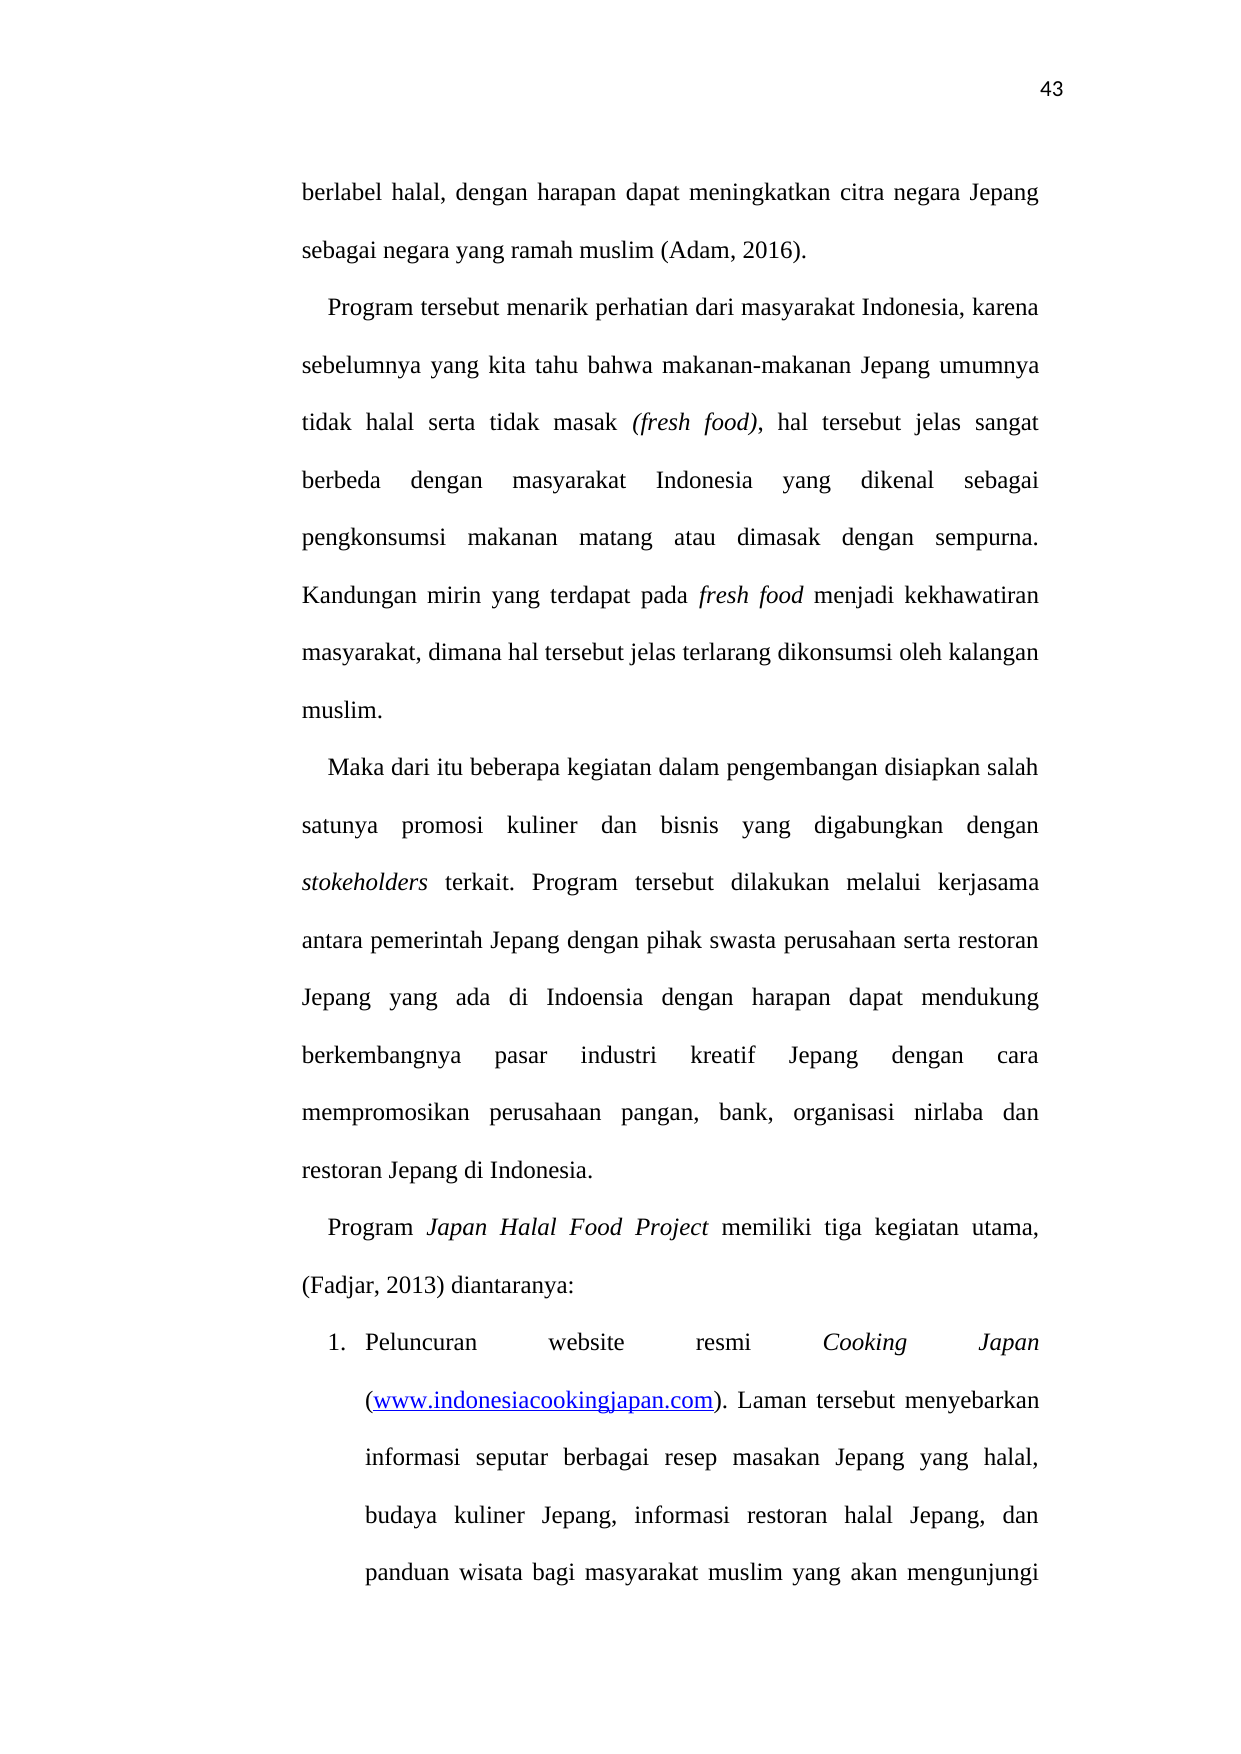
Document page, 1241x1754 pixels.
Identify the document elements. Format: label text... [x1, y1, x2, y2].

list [327, 1327, 1039, 1586]
list Maka dari itu beberapa kegiatan dalam pengembangan disiapkan salah satunya promosi kuliner dan bisnis yang digabungkan dengan stokeholders terkait. Program tersebut dilakukan melalui kerjasama antara pemerintah Jepang dengan pihak swasta perusahaan serta restoran Jepang yang ada di Indoensia dengan harapan dapat mendukung berkembangnya pasar industri kreatif Jepang dengan cara mempromosikan perusahaan pangan, bank, organisasi nirlaba dan restoran Jepang di Indonesia. [302, 752, 1039, 1183]
list Program tersebut menarik perhatian dari masyarakat Indonesia, karena sebelumnya yang kita tahu bahwa makanan-makanan Jepang umumnya tidak halal serta tidak masak (fresh food), hal tersebut jelas sangat berbeda dengan masyarakat Indonesia yang dikenal sebagai pengkonsumsi makanan matang atau dimasak dengan sempurna. Kandungan mirin yang terdapat pada fresh food menjadi kekhawatiran masyarakat, dimana hal tersebut jelas terlarang dikonsumsi oleh kalangan muslim. [302, 292, 1039, 723]
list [302, 177, 1039, 263]
list Program Japan Halal Food Project memiliki tiga kegiatan utama, (Fadjar, 2013) diantaranya: [302, 1212, 1039, 1298]
